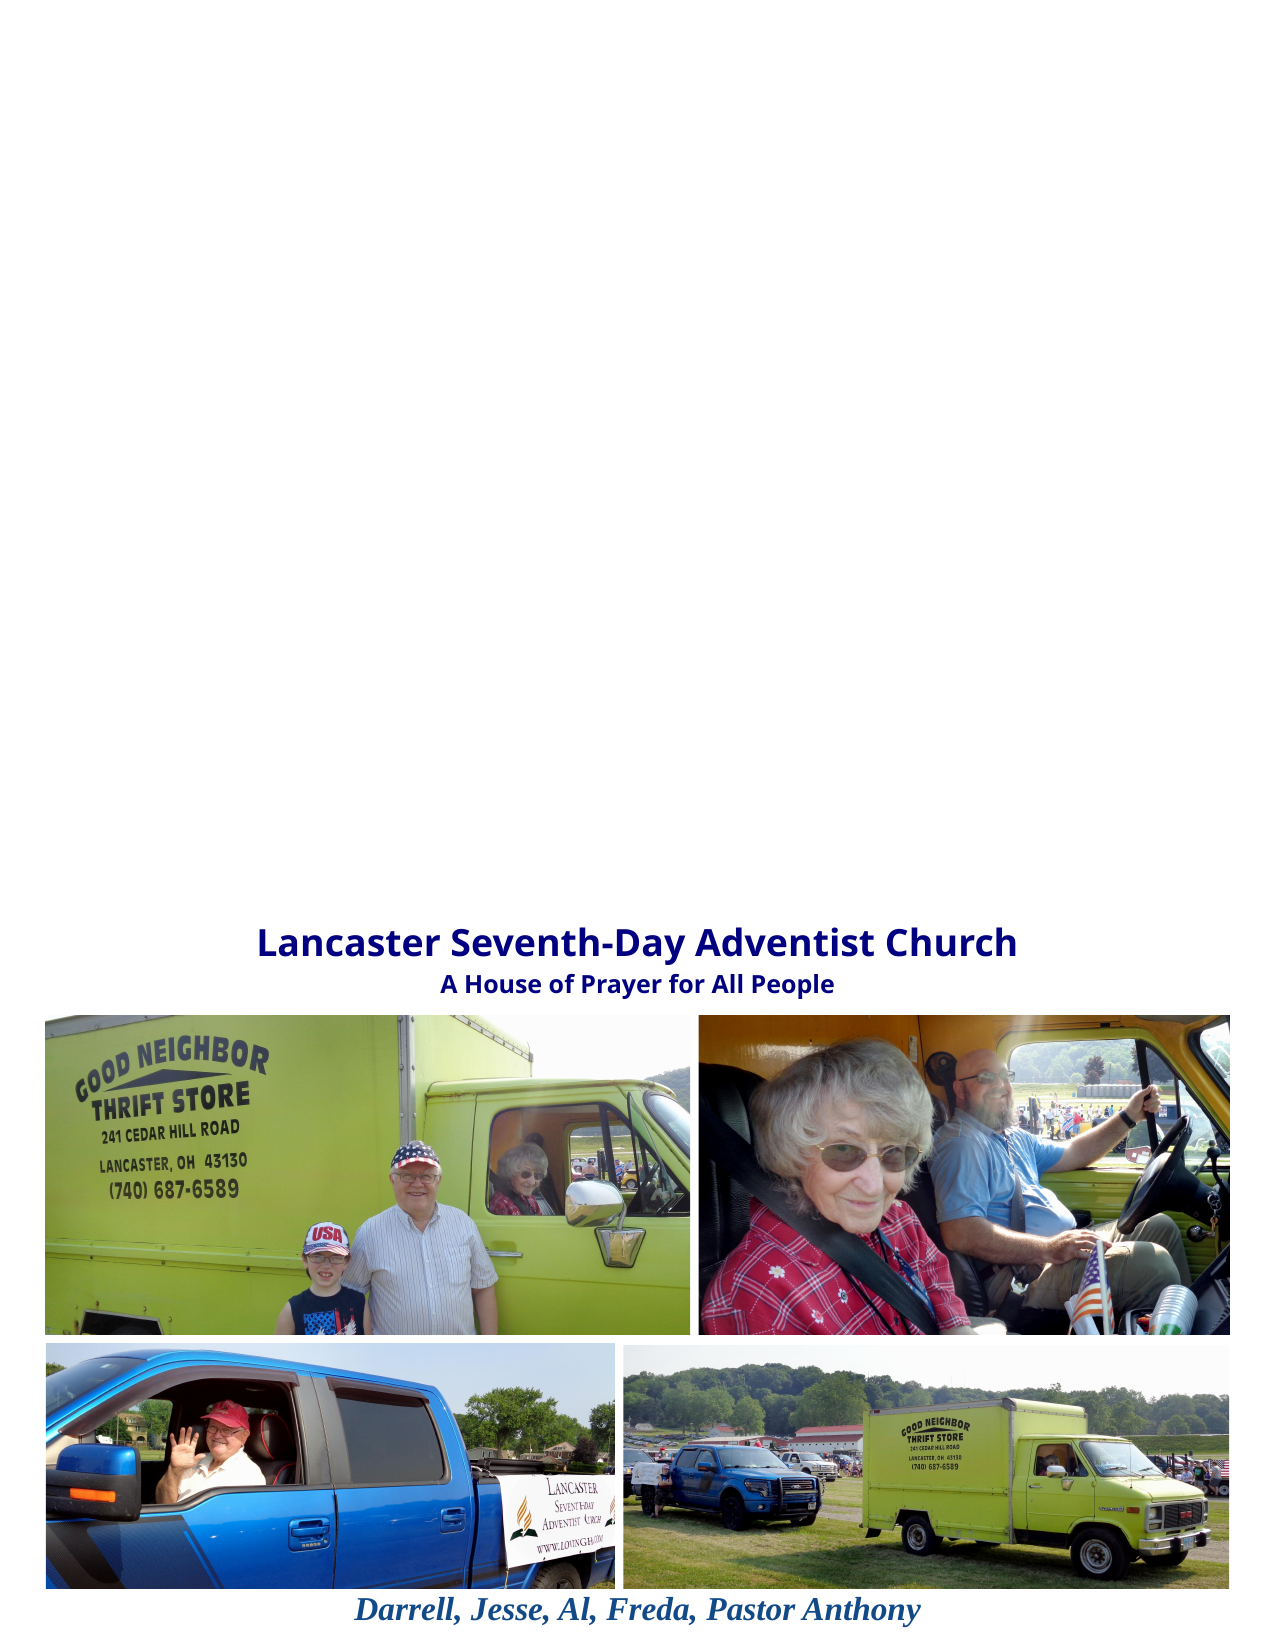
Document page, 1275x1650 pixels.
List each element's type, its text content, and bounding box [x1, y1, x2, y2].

text Darrell, Jesse, Al, Freda, Pastor Anthony [19, 1589, 1256, 1627]
text Lancaster Seventh-Day Adventist Church [19, 916, 1255, 967]
picture [45, 1343, 615, 1589]
picture [45, 1015, 691, 1335]
picture [623, 1345, 1230, 1589]
picture [698, 1015, 1230, 1335]
text A House of Prayer for All People [19, 967, 1256, 1001]
